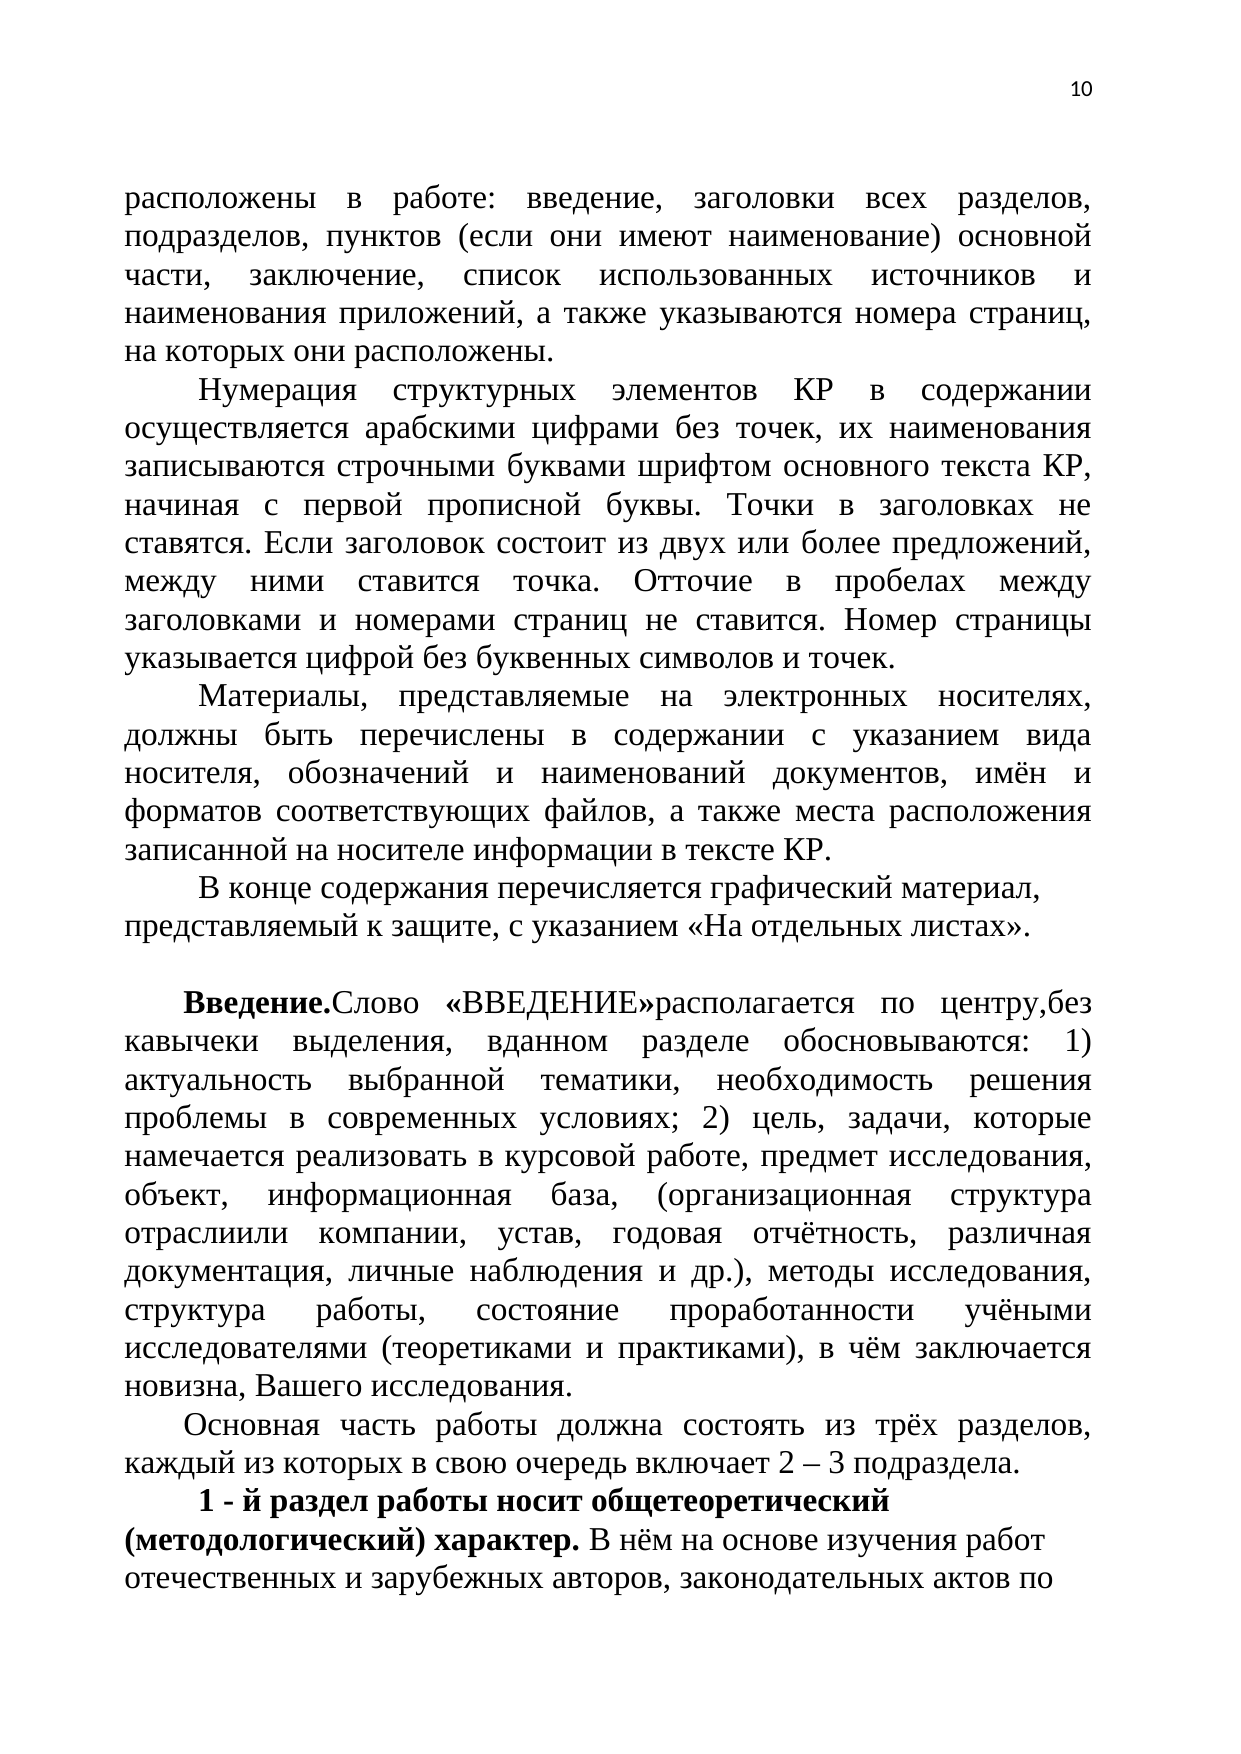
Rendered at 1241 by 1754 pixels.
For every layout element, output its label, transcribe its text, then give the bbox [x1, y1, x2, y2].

text Основная часть работы должна состоять из трёх разделов, каждый из которых в свою очередь включает 2 – 3 подраздела. [124, 1404, 1092, 1481]
text Нумерация структурных элементов КР в содержании осуществляется арабскими цифрами без точек, их наименования записываются строчными буквами шрифтом основного текста КР, начиная с первой прописной буквы. Точки в заголовках не ставятся. Если заголовок состоит из двух или более предложений, между ними ставится точка. Отточие в пробелах между заголовками и номерами страниц не ставится. Номер страницы указывается цифрой без буквенных символов и точек. [124, 369, 1092, 676]
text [124, 1481, 1092, 1596]
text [124, 177, 1092, 369]
text В конце содержания перечисляется графический материал, представляемый к защите, с указанием «На отдельных листах». [124, 867, 1092, 944]
text Введение.Слово «ВВЕДЕНИЕ»располагается по центру,без кавычеки выделения, вданном разделе обосновываются: 1) актуальность выбранной тематики, необходимость решения проблемы в современных условиях; 2) цель, задачи, которые намечается реализовать в курсовой работе, предмет исследования, объект, информационная база, (организационная структура отраслиили компании, устав, годовая отчётность, различная документация, личные наблюдения и др.), методы исследования, структура работы, состояние проработанности учёными исследователями (теоретиками и практиками), в чём заключается новизна, Вашего исследования. [124, 982, 1092, 1404]
text Материалы, представляемые на электронных носителях, должны быть перечислены в содержании с указанием вида носителя, обозначений и наименований документов, имён и форматов соответствующих файлов, а также места расположения записанной на носителе информации в тексте КР. [124, 676, 1092, 867]
